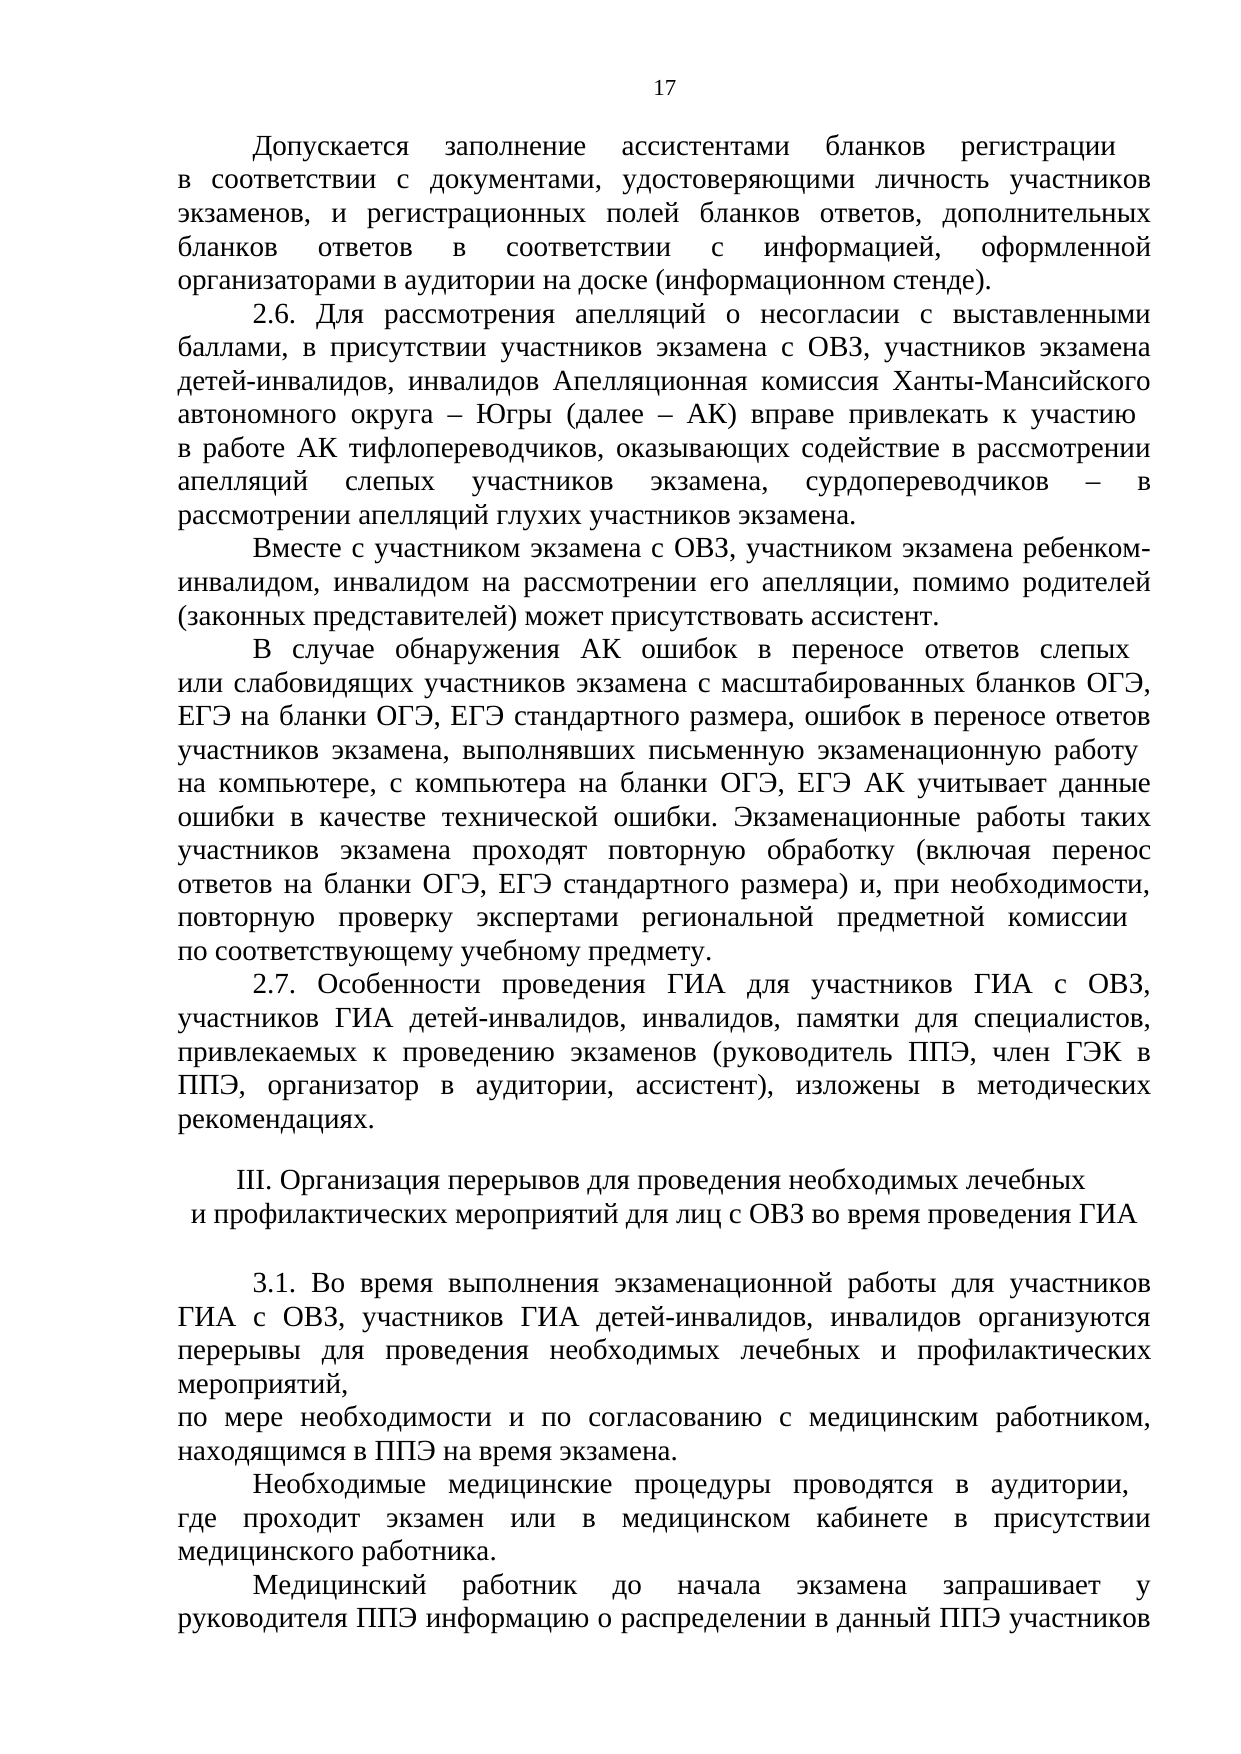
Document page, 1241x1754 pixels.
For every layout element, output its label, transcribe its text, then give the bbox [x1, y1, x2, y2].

text Вместе с участником экзамена с ОВЗ, участником экзамена ребенком-инвалидом, инвалидом на рассмотрении его апелляции, помимо родителей (законных представителей) может присутствовать ассистент. [177, 531, 1152, 631]
text III. Организация перерывов для проведения необходимых лечебных и профилактических мероприятий для лиц с ОВЗ во время проведения ГИА [177, 1162, 1152, 1229]
text 2.7. Особенности проведения ГИА для участников ГИА с ОВЗ, участников ГИА детей-инвалидов, инвалидов, памятки для специалистов, привлекаемых к проведению экзаменов (руководитель ППЭ, член ГЭК в ППЭ, организатор в аудитории, ассистент), изложены в методических рекомендациях. [177, 967, 1152, 1134]
text 2.6. Для рассмотрения апелляций о несогласии с выставленными баллами, в присутствии участников экзамена с ОВЗ, участников экзамена детей-инвалидов, инвалидов Апелляционная комиссия Ханты-Мансийского автономного округа – Югры (далее – АК) вправе привлекать к участию в работе АК тифлопереводчиков, оказывающих содействие в рассмотрении апелляций слепых участников экзамена, сурдопереводчиков – в рассмотрении апелляций глухих участников экзамена. [177, 296, 1152, 531]
text Допускается заполнение ассистентами бланков регистрации в соответствии с документами, удостоверяющими личность участников экзаменов, и регистрационных полей бланков ответов, дополнительных бланков ответов в соответствии с информацией, оформленной организаторами в аудитории на доске (информационном стенде). [177, 128, 1152, 296]
text 3.1. Во время выполнения экзаменационной работы для участников ГИА с ОВЗ, участников ГИА детей-инвалидов, инвалидов организуются перерывы для проведения необходимых лечебных и профилактических мероприятий, по мере необходимости и по согласованию с медицинским работником, находящимся в ППЭ на время экзамена. [177, 1265, 1152, 1466]
text В случае обнаружения АК ошибок в переносе ответов слепых или слабовидящих участников экзамена с масштабированных бланков ОГЭ, ЕГЭ на бланки ОГЭ, ЕГЭ стандартного размера, ошибок в переносе ответов участников экзамена, выполнявших письменную экзаменационную работу на компьютере, с компьютера на бланки ОГЭ, ЕГЭ АК учитывает данные ошибки в качестве технической ошибки. Экзаменационные работы таких участников экзамена проходят повторную обработку (включая перенос ответов на бланки ОГЭ, ЕГЭ стандартного размера) и, при необходимости, повторную проверку экспертами региональной предметной комиссии по соответствующему учебному предмету. [177, 631, 1152, 967]
text Необходимые медицинские процедуры проводятся в аудитории, где проходит экзамен или в медицинском кабинете в присутствии медицинского работника. [177, 1466, 1152, 1567]
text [177, 1567, 1152, 1634]
